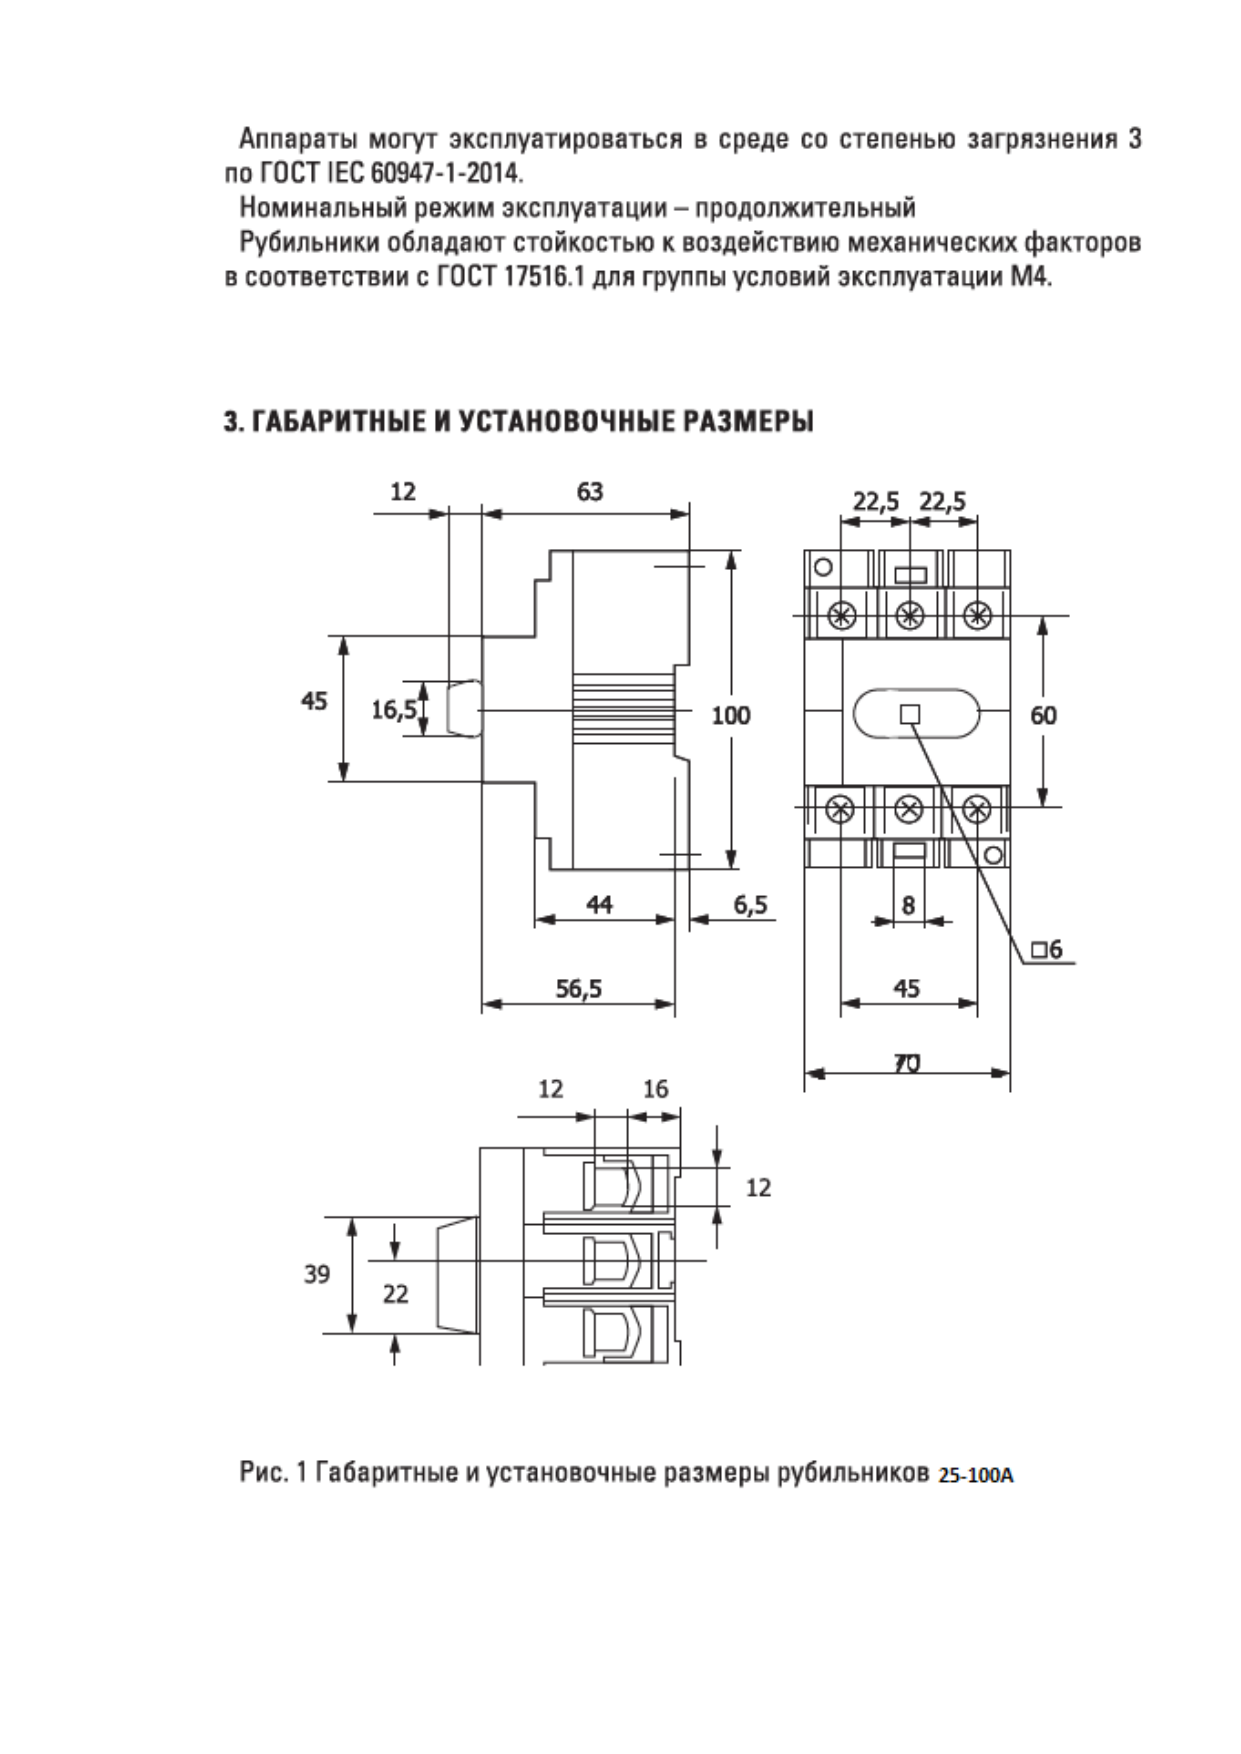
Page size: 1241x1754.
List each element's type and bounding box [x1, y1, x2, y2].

picture [177, 118, 1152, 1552]
